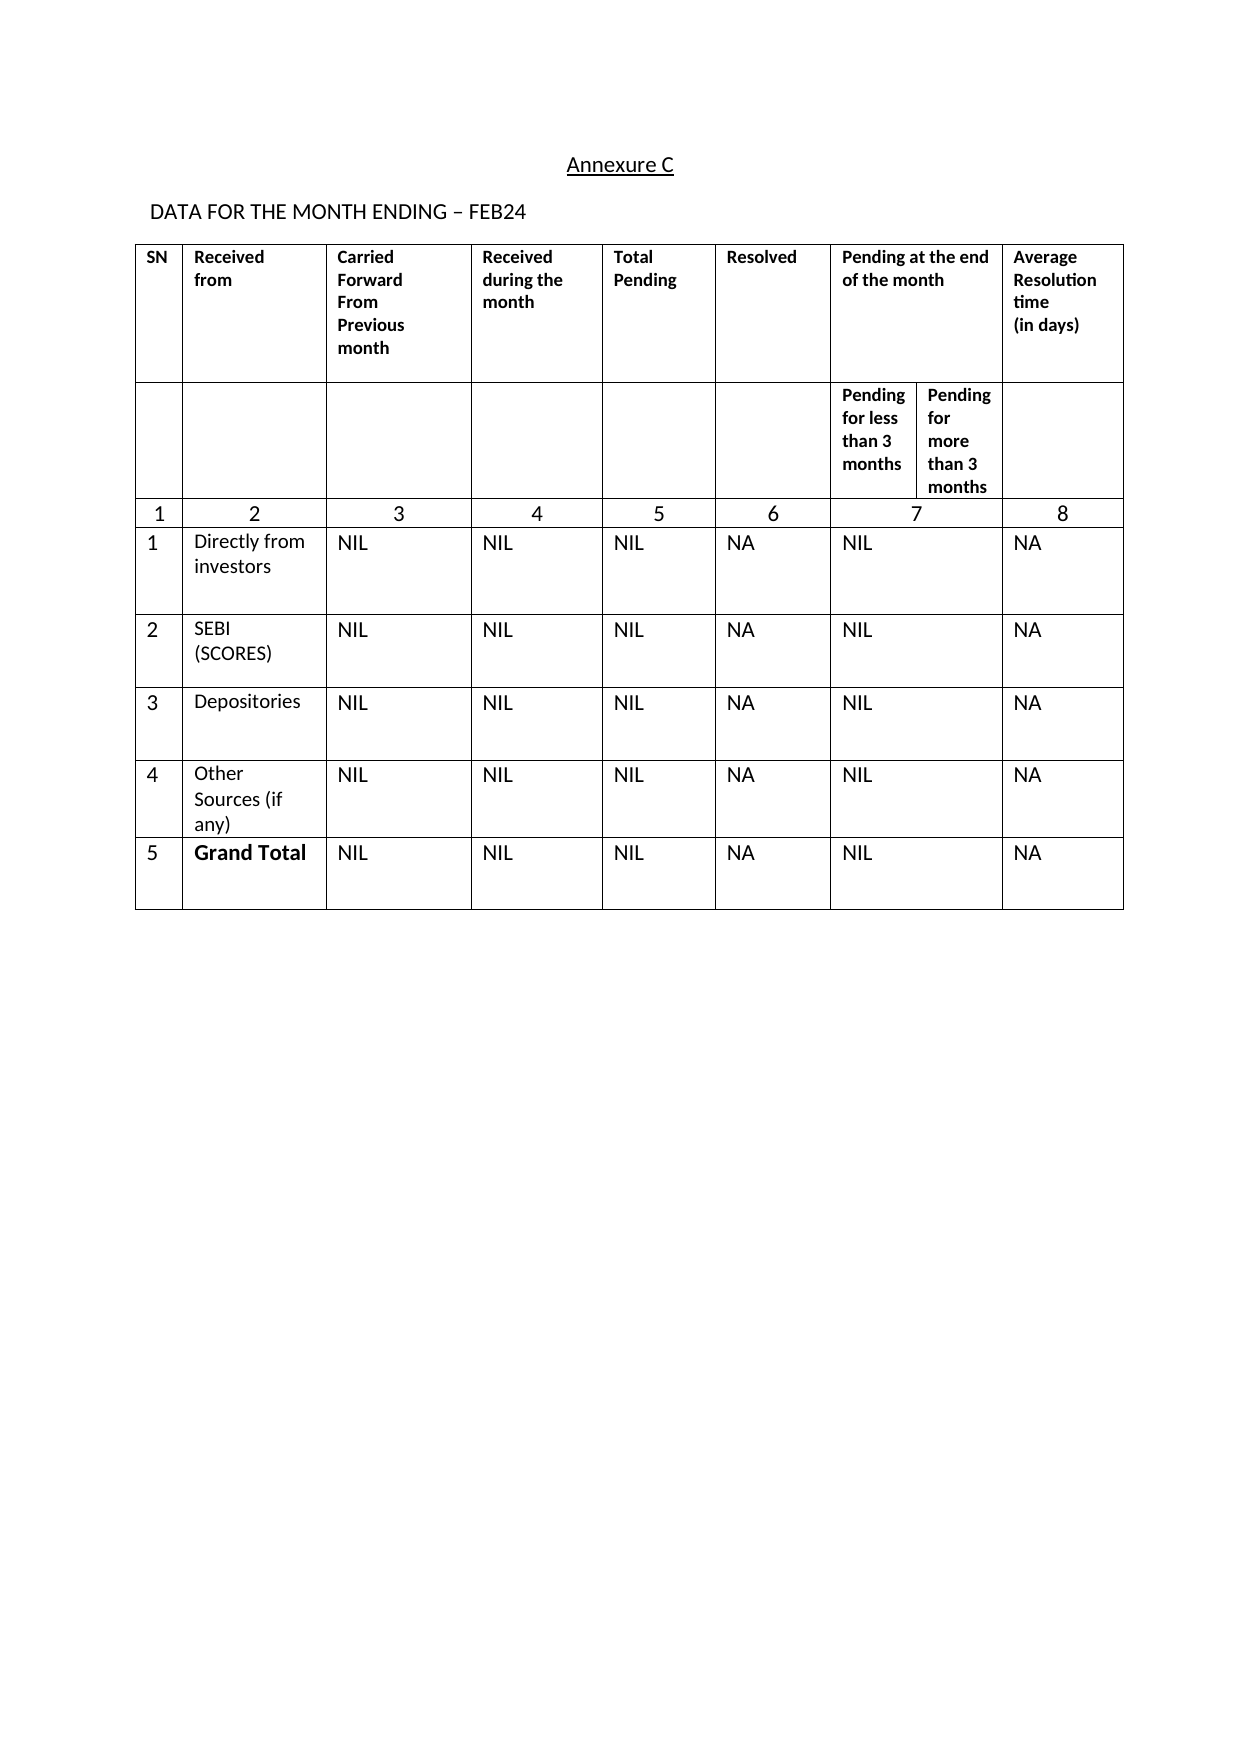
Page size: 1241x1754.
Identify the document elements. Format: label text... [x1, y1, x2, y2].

text DATA FOR THE MONTH ENDING – FEB24 [150, 197, 1090, 225]
table_cell Pending for less than 3 months [831, 383, 916, 498]
table_header Carried Forward From Previous month [327, 245, 471, 382]
table_cell [327, 383, 471, 498]
table_cell NIL [831, 615, 1002, 687]
table_cell 3 [327, 499, 471, 527]
table_cell NIL [603, 688, 715, 759]
table_cell NA [1003, 688, 1123, 759]
table_cell NIL [603, 528, 715, 614]
table_header Received during the month [472, 245, 602, 382]
table_cell NIL [327, 688, 471, 759]
table_cell NIL [327, 761, 471, 837]
table_cell 8 [1003, 499, 1123, 527]
table_cell NIL [472, 528, 602, 614]
table_cell Pending for more than 3 months [917, 383, 1002, 498]
table_cell NIL [603, 838, 715, 909]
table_cell NA [1003, 838, 1123, 909]
table_header Pending at the end of the month [831, 245, 1002, 382]
table_cell 4 [136, 761, 182, 837]
table_header Average Resolution time (in days) [1003, 245, 1123, 382]
table_cell NIL [472, 688, 602, 759]
table_cell NA [1003, 615, 1123, 687]
table_cell Other Sources (if any) [183, 761, 326, 837]
table_cell [472, 383, 602, 498]
table_cell NIL [831, 528, 1002, 614]
table_cell NA [716, 528, 830, 614]
table_cell [183, 383, 326, 498]
table_cell NIL [831, 688, 1002, 759]
table_cell 2 [183, 499, 326, 527]
table_cell NIL [831, 761, 1002, 837]
table_cell 6 [716, 499, 830, 527]
table_cell NA [1003, 761, 1123, 837]
table_cell NA [716, 688, 830, 759]
table_header Total Pending [603, 245, 715, 382]
table_cell NIL [327, 838, 471, 909]
table_cell 1 [136, 499, 182, 527]
table_cell 5 [603, 499, 715, 527]
table_cell 4 [472, 499, 602, 527]
table_cell NIL [327, 615, 471, 687]
table_cell NIL [472, 838, 602, 909]
table_header Received from [183, 245, 326, 382]
table_cell 3 [136, 688, 182, 759]
table_cell [716, 383, 830, 498]
table_header Resolved [716, 245, 830, 382]
table_cell 5 [136, 838, 182, 909]
table_header SN [136, 245, 182, 382]
table_cell NA [716, 615, 830, 687]
table_cell NIL [603, 615, 715, 687]
table_cell NA [716, 761, 830, 837]
table_cell 7 [831, 499, 1002, 527]
table_cell NIL [831, 838, 1002, 909]
table_cell [603, 383, 715, 498]
table_cell Directly from investors [183, 528, 326, 614]
table_cell [1003, 383, 1123, 498]
table_cell NIL [472, 761, 602, 837]
table_cell NIL [603, 761, 715, 837]
table_cell NA [716, 838, 830, 909]
table_cell 1 [136, 528, 182, 614]
table_cell SEBI (SCORES) [183, 615, 326, 687]
table_cell Grand Total [183, 838, 326, 909]
table_cell 2 [136, 615, 182, 687]
text Annexure C [150, 150, 1090, 178]
table_cell NA [1003, 528, 1123, 614]
table_cell NIL [472, 615, 602, 687]
table_cell [136, 383, 182, 498]
table_cell NIL [327, 528, 471, 614]
table_cell Depositories [183, 688, 326, 759]
